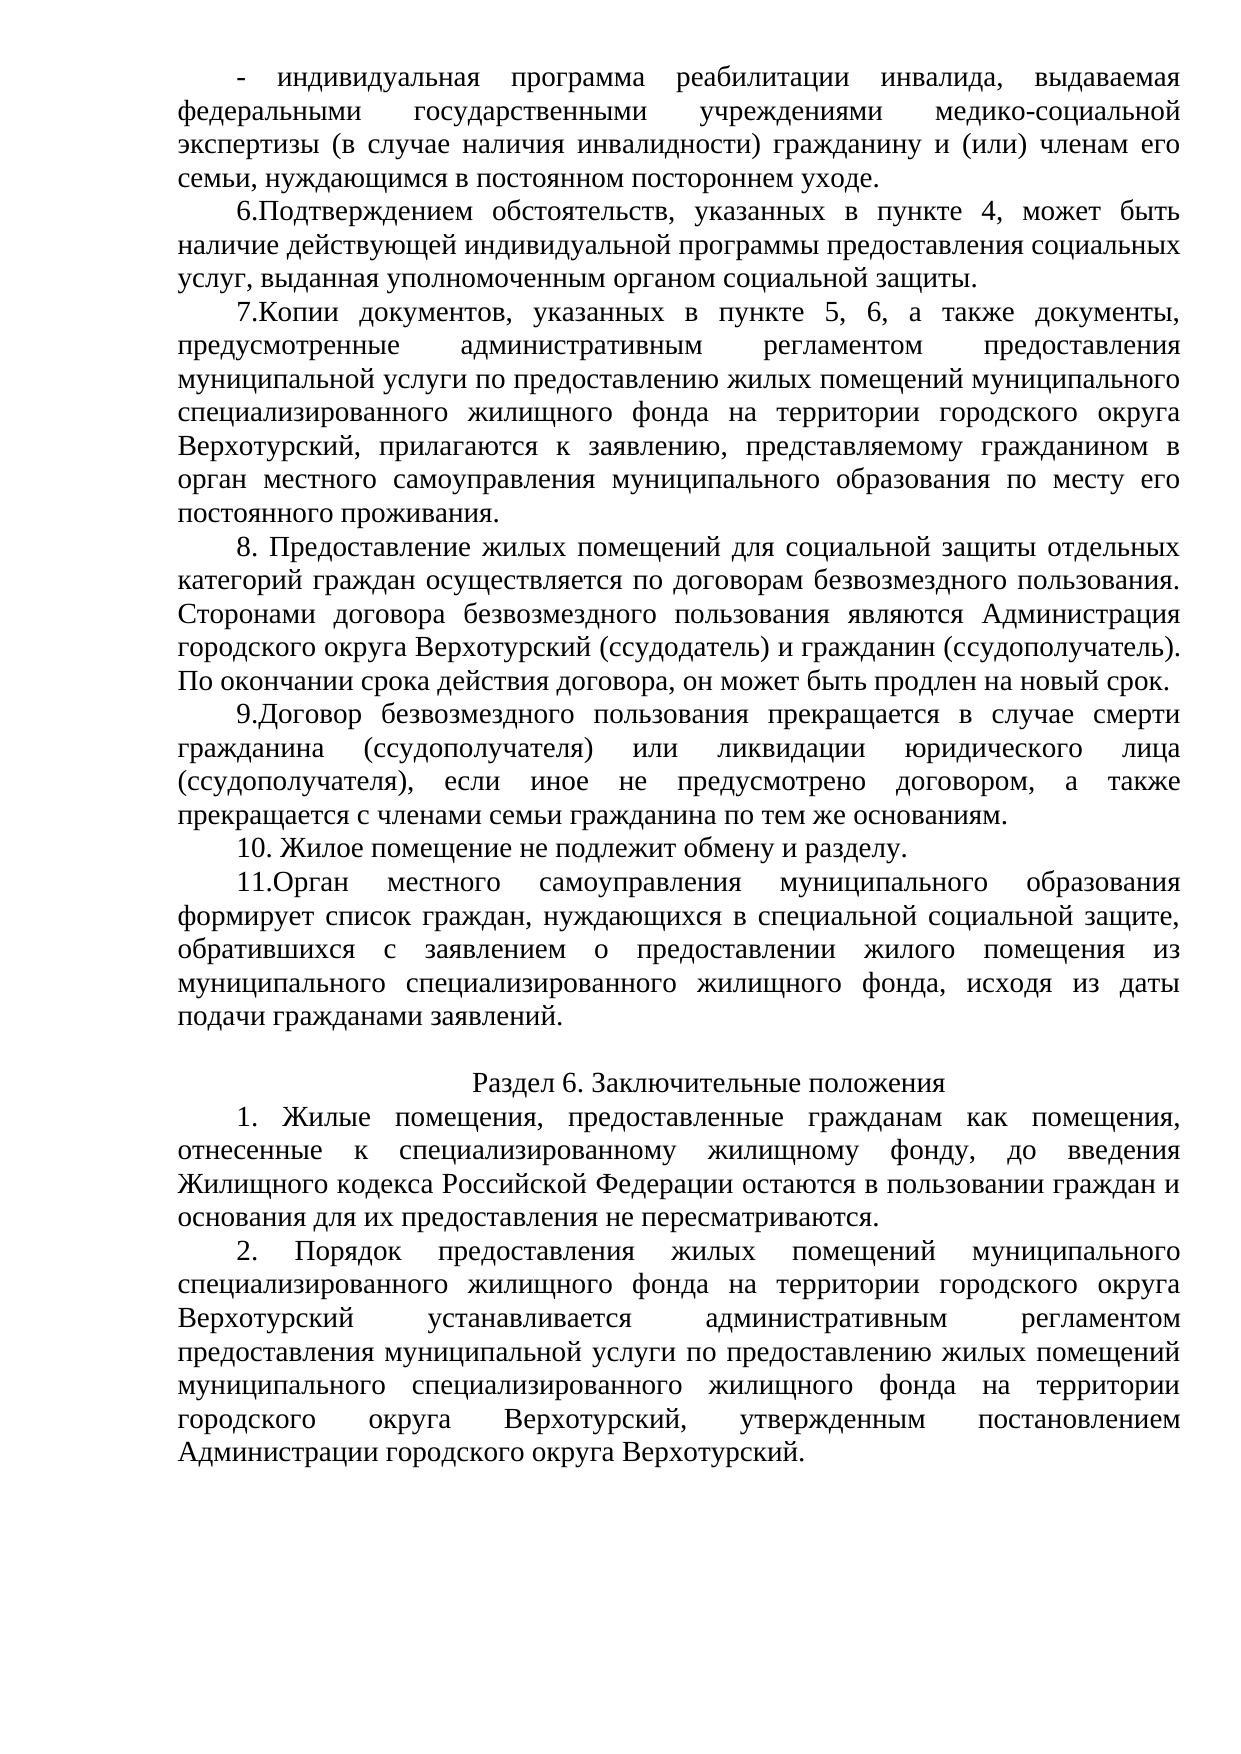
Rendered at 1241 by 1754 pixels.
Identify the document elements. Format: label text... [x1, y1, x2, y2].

text - индивидуальная программа реабилитации инвалида, выдаваемая федеральными государственными учреждениями медико-социальной экспертизы (в случае наличия инвалидности) гражданину и (или) членам его семьи, нуждающимся в постоянном постороннем уходе. [177, 59, 1181, 193]
text 11.Орган местного самоуправления муниципального образования формирует список граждан, нуждающихся в специальной социальной защите, обратившихся с заявлением о предоставлении жилого помещения из муниципального специализированного жилищного фонда, исходя из даты подачи гражданами заявлений. [177, 864, 1181, 1032]
text 1. Жилые помещения, предоставленные гражданам как помещения, отнесенные к специализированному жилищному фонду, до введения Жилищного кодекса Российской Федерации остаются в пользовании граждан и основания для их предоставления не пересматриваются. [177, 1099, 1181, 1233]
text 10. Жилое помещение не подлежит обмену и разделу. [177, 831, 1181, 864]
text Раздел 6. Заключительные положения [177, 1065, 1181, 1099]
text 7.Копии документов, указанных в пункте 5, 6, а также документы, предусмотренные административным регламентом предоставления муниципальной услуги по предоставлению жилых помещений муниципального специализированного жилищного фонда на территории городского округа Верхотурский, прилагаются к заявлению, представляемому гражданином в орган местного самоуправления муниципального образования по месту его постоянного проживания. [177, 294, 1181, 529]
text 2. Порядок предоставления жилых помещений муниципального специализированного жилищного фонда на территории городского округа Верхотурский устанавливается административным регламентом предоставления муниципальной услуги по предоставлению жилых помещений муниципального специализированного жилищного фонда на территории городского округа Верхотурский, утвержденным постановлением Администрации городского округа Верхотурский. [177, 1233, 1181, 1468]
text 9.Договор безвозмездного пользования прекращается в случае смерти гражданина (ссудополучателя) или ликвидации юридического лица (ссудополучателя), если иное не предусмотрено договором, а также прекращается с членами семьи гражданина по тем же основаниям. [177, 696, 1181, 831]
text 8. Предоставление жилых помещений для социальной защиты отдельных категорий граждан осуществляется по договорам безвозмездного пользования. Сторонами договора безвозмездного пользования являются Администрация городского округа Верхотурский (ссудодатель) и гражданин (ссудополучатель). По окончании срока действия договора, он может быть продлен на новый срок. [177, 529, 1181, 696]
text 6.Подтверждением обстоятельств, указанных в пункте 4, может быть наличие действующей индивидуальной программы предоставления социальных услуг, выданная уполномоченным органом социальной защиты. [177, 193, 1181, 294]
